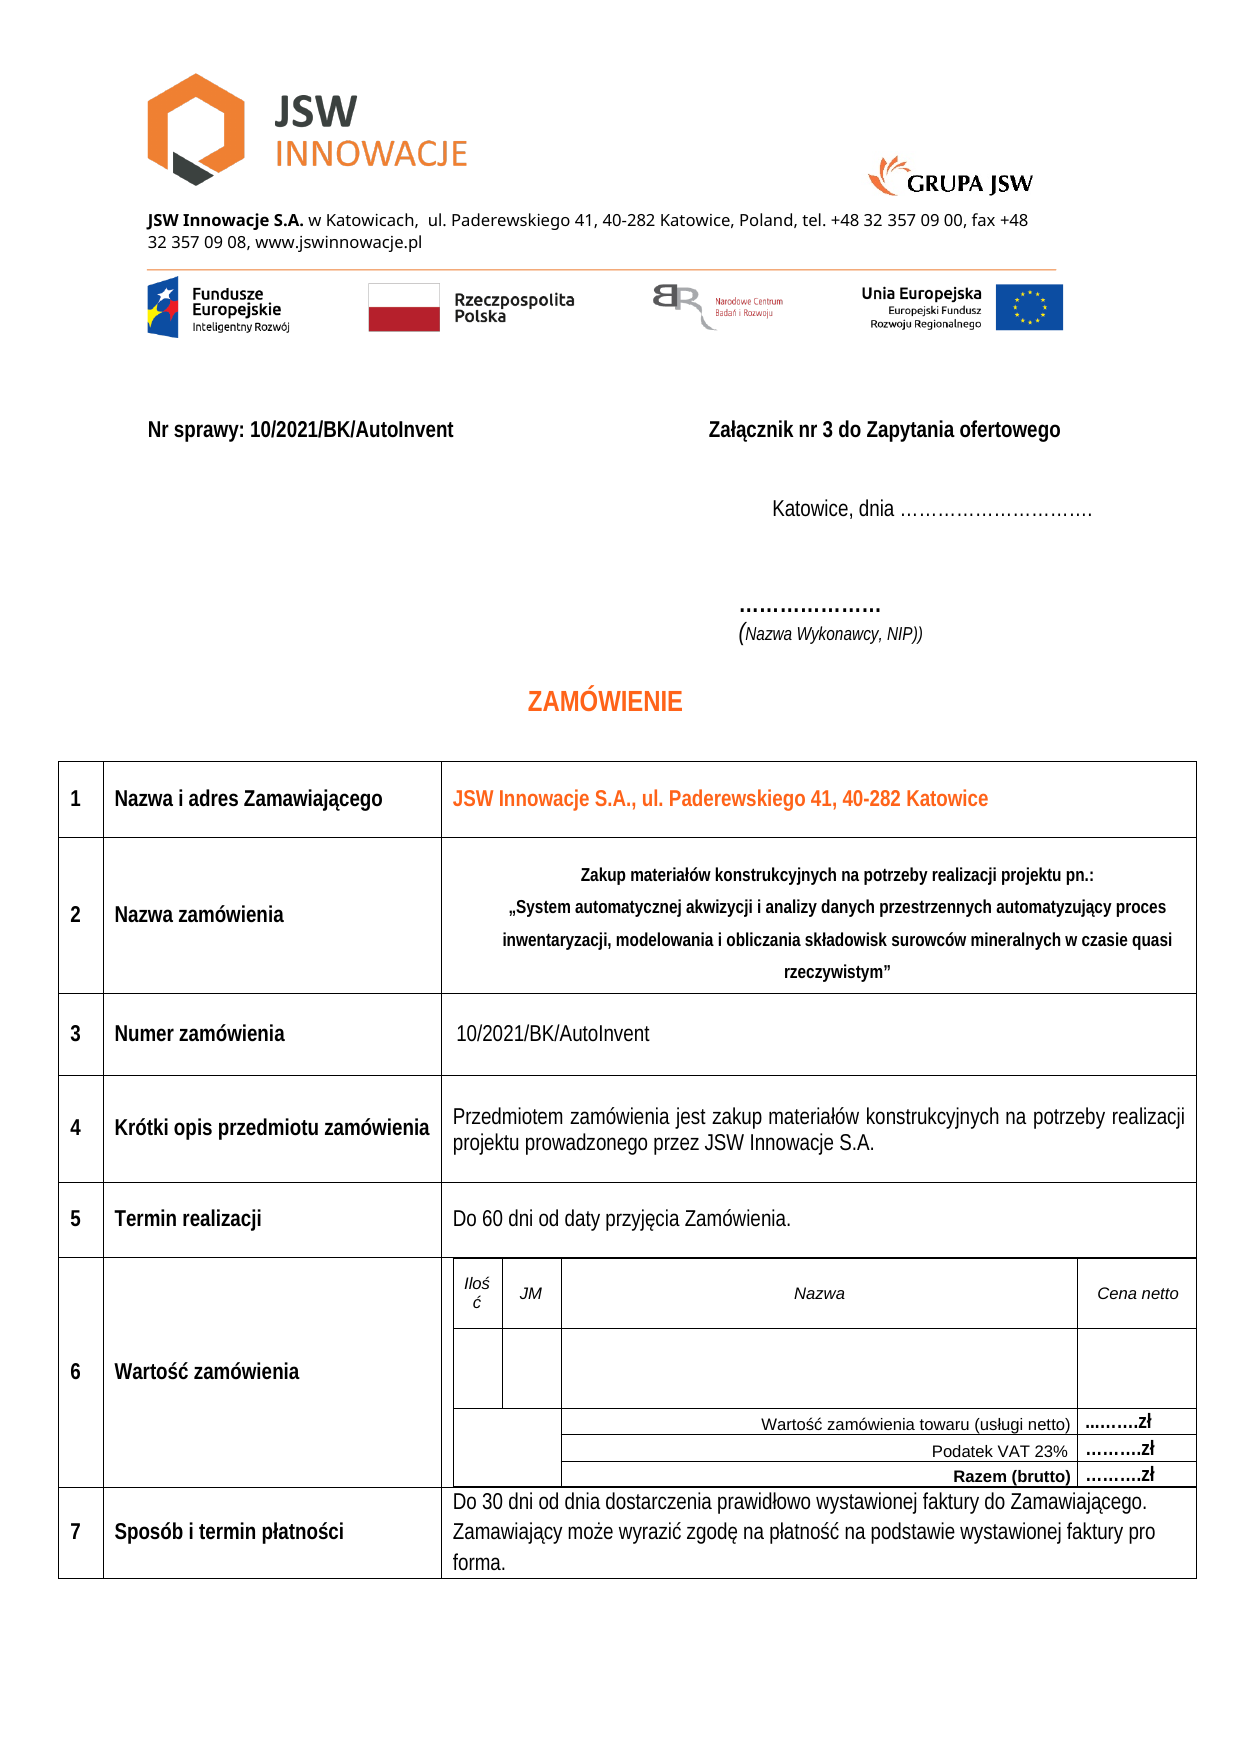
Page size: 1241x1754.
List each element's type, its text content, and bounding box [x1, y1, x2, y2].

table_cell [1078, 1462, 1196, 1486]
table_cell Do 30 dni od dnia dostarczenia prawidłowo wystawionej faktury do Zamawiającego. Zamawiający może wyrazić zgodę na płatność na podstawie wystawionej faktury pro forma. [442, 1488, 1196, 1578]
table_cell Krótki opis przedmiotu zamówienia [104, 1076, 441, 1182]
table_cell 3 [59, 994, 103, 1075]
table_cell [562, 1409, 1077, 1434]
table_cell [562, 1259, 1077, 1328]
table_cell [1078, 1435, 1196, 1461]
table_cell 4 [59, 1076, 103, 1182]
picture [147, 73, 467, 186]
table_cell 6 [59, 1258, 103, 1487]
table_cell [562, 1329, 1077, 1408]
table_cell 5 [59, 1183, 103, 1257]
table_cell [1078, 1409, 1196, 1434]
text Nr sprawy: 10/2021/BK/AutoInvent Załącznik nr 3 do Zapytania ofertowego [148, 416, 1063, 443]
table_header 1 [59, 762, 103, 837]
table_cell Sposób i termin płatności [104, 1488, 441, 1578]
table_cell Wartość zamówienia [104, 1258, 441, 1487]
table_cell [442, 1258, 453, 1487]
table_cell [562, 1435, 1077, 1461]
table_cell [1078, 1259, 1196, 1328]
table_cell 7 [59, 1488, 103, 1578]
table_header JSW Innowacje S.A., ul. Paderewskiego 41, 40-282 Katowice [442, 762, 1196, 837]
text (Nazwa Wykonawcy, NIP)) [148, 617, 1063, 646]
table_cell [454, 1409, 561, 1486]
table_header Nazwa i adres Zamawiającego [104, 762, 441, 837]
table_cell Przedmiotem zamówienia jest zakup materiałów konstrukcyjnych na potrzeby realizacji projektu prowadzonego przez JSW Innowacje S.A. [442, 1076, 1196, 1182]
table_cell [454, 1329, 502, 1408]
table_cell [562, 1462, 1077, 1486]
table_cell Numer zamówienia [104, 994, 441, 1075]
table_cell 2 [59, 838, 103, 993]
table_cell Do 60 dni od daty przyjęcia Zamówienia. [442, 1183, 1196, 1257]
text Katowice, dnia …………………………. [148, 495, 1063, 522]
table_cell [503, 1329, 561, 1408]
text ZAMÓWIENIE [148, 684, 1063, 718]
picture [147, 276, 1064, 338]
text ………………… [148, 588, 1063, 617]
picture [861, 151, 1039, 202]
table_cell [503, 1259, 561, 1328]
table_cell Zakup materiałów konstrukcyjnych na potrzeby realizacji projektu pn.: „System automatycznej akwizycji i analizy danych przestrzennych automatyzujący proces inwentaryzacji, modelowania i obliczania składowisk surowców mineralnych w czasie quasi rzeczywistym” [442, 838, 1196, 993]
table_cell [454, 1259, 502, 1328]
table_cell 10/2021/BK/AutoInvent [442, 994, 1196, 1075]
table_cell [1078, 1329, 1196, 1408]
table_cell Termin realizacji [104, 1183, 441, 1257]
table_cell Nazwa zamówienia [104, 838, 441, 993]
